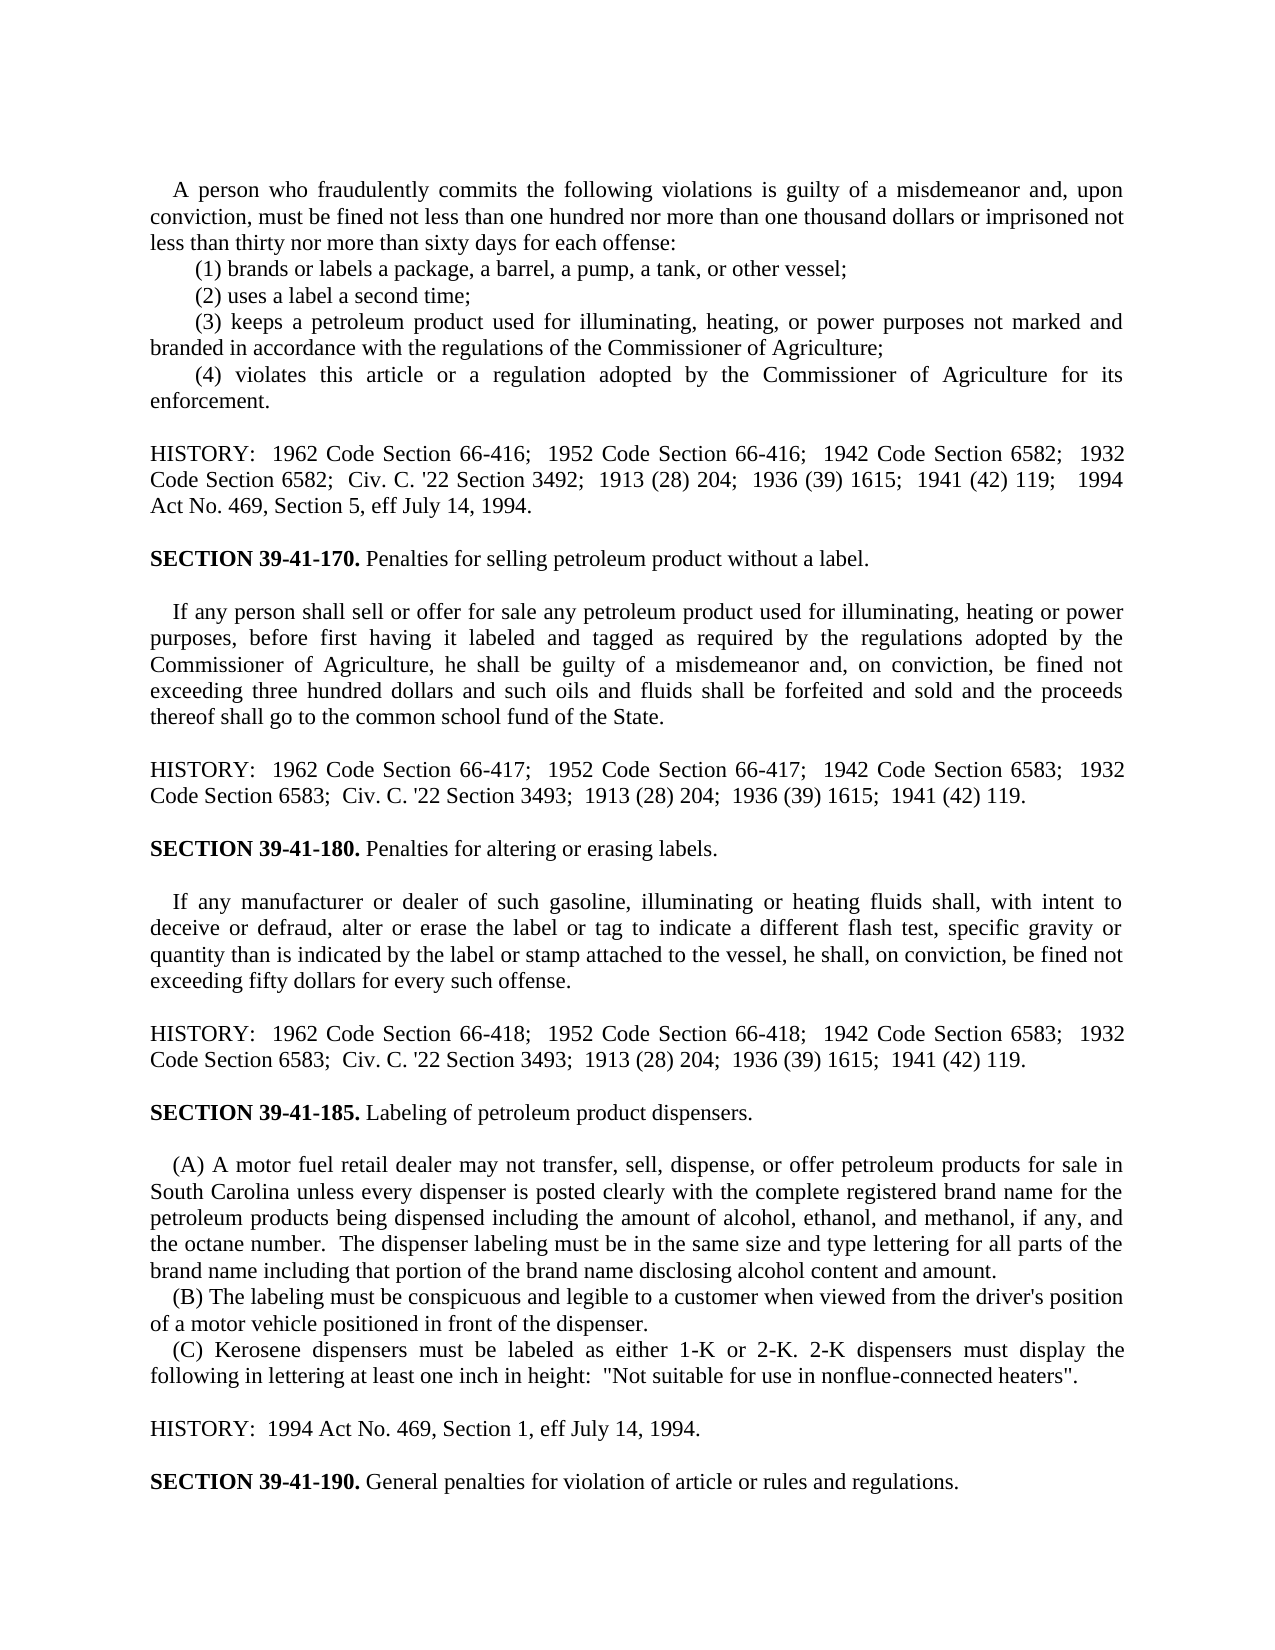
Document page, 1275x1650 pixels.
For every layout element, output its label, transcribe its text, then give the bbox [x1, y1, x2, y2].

text If any manufacturer or dealer of such gasoline, illuminating or heating fluids shall, with intent to deceive or defraud, alter or erase the label or tag to indicate a different flash test, specific gravity or quantity than is indicated by the label or stamp attached to the vessel, he shall, on conviction, be fined not exceeding fifty dollars for every such offense. [150, 888, 1125, 993]
text (2) uses a label a second time; [150, 282, 1125, 308]
text SECTION 39-41-185. Labeling of petroleum product dispensers. [150, 1099, 1125, 1125]
text SECTION 39-41-190. General penalties for violation of article or rules and regulations. [150, 1468, 1125, 1494]
text (1) brands or labels a package, a barrel, a pump, a tank, or other vessel; [150, 255, 1125, 282]
text SECTION 39-41-180. Penalties for altering or erasing labels. [150, 835, 1125, 862]
text (4) violates this article or a regulation adopted by the Commissioner of Agriculture for its enforcement. [150, 361, 1125, 413]
text (B) The labeling must be conspicuous and legible to a customer when viewed from the driver's position of a motor vehicle positioned in front of the dispenser. [150, 1283, 1125, 1336]
text (C) Kerosene dispensers must be labeled as either 1-K or 2-K. 2-K dispensers must display the following in lettering at least one inch in height: "Not suitable for use in nonflue-connected heaters". [150, 1336, 1125, 1389]
text HISTORY: 1962 Code Section 66-416; 1952 Code Section 66-416; 1942 Code Section 6582; 1932 Code Section 6582; Civ. C. '22 Section 3492; 1913 (28) 204; 1936 (39) 1615; 1941 (42) 119; 1994 Act No. 469, Section 5, eff July 14, 1994. [150, 440, 1125, 519]
text A person who fraudulently commits the following violations is guilty of a misdemeanor and, upon conviction, must be fined not less than one hundred nor more than one thousand dollars or imprisoned not less than thirty nor more than sixty days for each offense: [150, 176, 1125, 255]
text (A) A motor fuel retail dealer may not transfer, sell, dispense, or offer petroleum products for sale in South Carolina unless every dispenser is posted clearly with the complete registered brand name for the petroleum products being dispensed including the amount of alcohol, ethanol, and methanol, if any, and the octane number. The dispenser labeling must be in the same size and type lettering for all parts of the brand name including that portion of the brand name disclosing alcohol content and amount. [150, 1151, 1125, 1283]
text HISTORY: 1994 Act No. 469, Section 1, eff July 14, 1994. [150, 1415, 1125, 1441]
text SECTION 39-41-170. Penalties for selling petroleum product without a label. [150, 545, 1125, 572]
text (3) keeps a petroleum product used for illuminating, heating, or power purposes not marked and branded in accordance with the regulations of the Commissioner of Agriculture; [150, 308, 1125, 361]
text If any person shall sell or offer for sale any petroleum product used for illuminating, heating or power purposes, before first having it labeled and tagged as required by the regulations adopted by the Commissioner of Agriculture, he shall be guilty of a misdemeanor and, on conviction, be fined not exceeding three hundred dollars and such oils and fluids shall be forfeited and sold and the proceeds thereof shall go to the common school fund of the State. [150, 598, 1125, 730]
text HISTORY: 1962 Code Section 66-417; 1952 Code Section 66-417; 1942 Code Section 6583; 1932 Code Section 6583; Civ. C. '22 Section 3493; 1913 (28) 204; 1936 (39) 1615; 1941 (42) 119. [150, 756, 1125, 809]
text HISTORY: 1962 Code Section 66-418; 1952 Code Section 66-418; 1942 Code Section 6583; 1932 Code Section 6583; Civ. C. '22 Section 3493; 1913 (28) 204; 1936 (39) 1615; 1941 (42) 119. [150, 1020, 1125, 1072]
